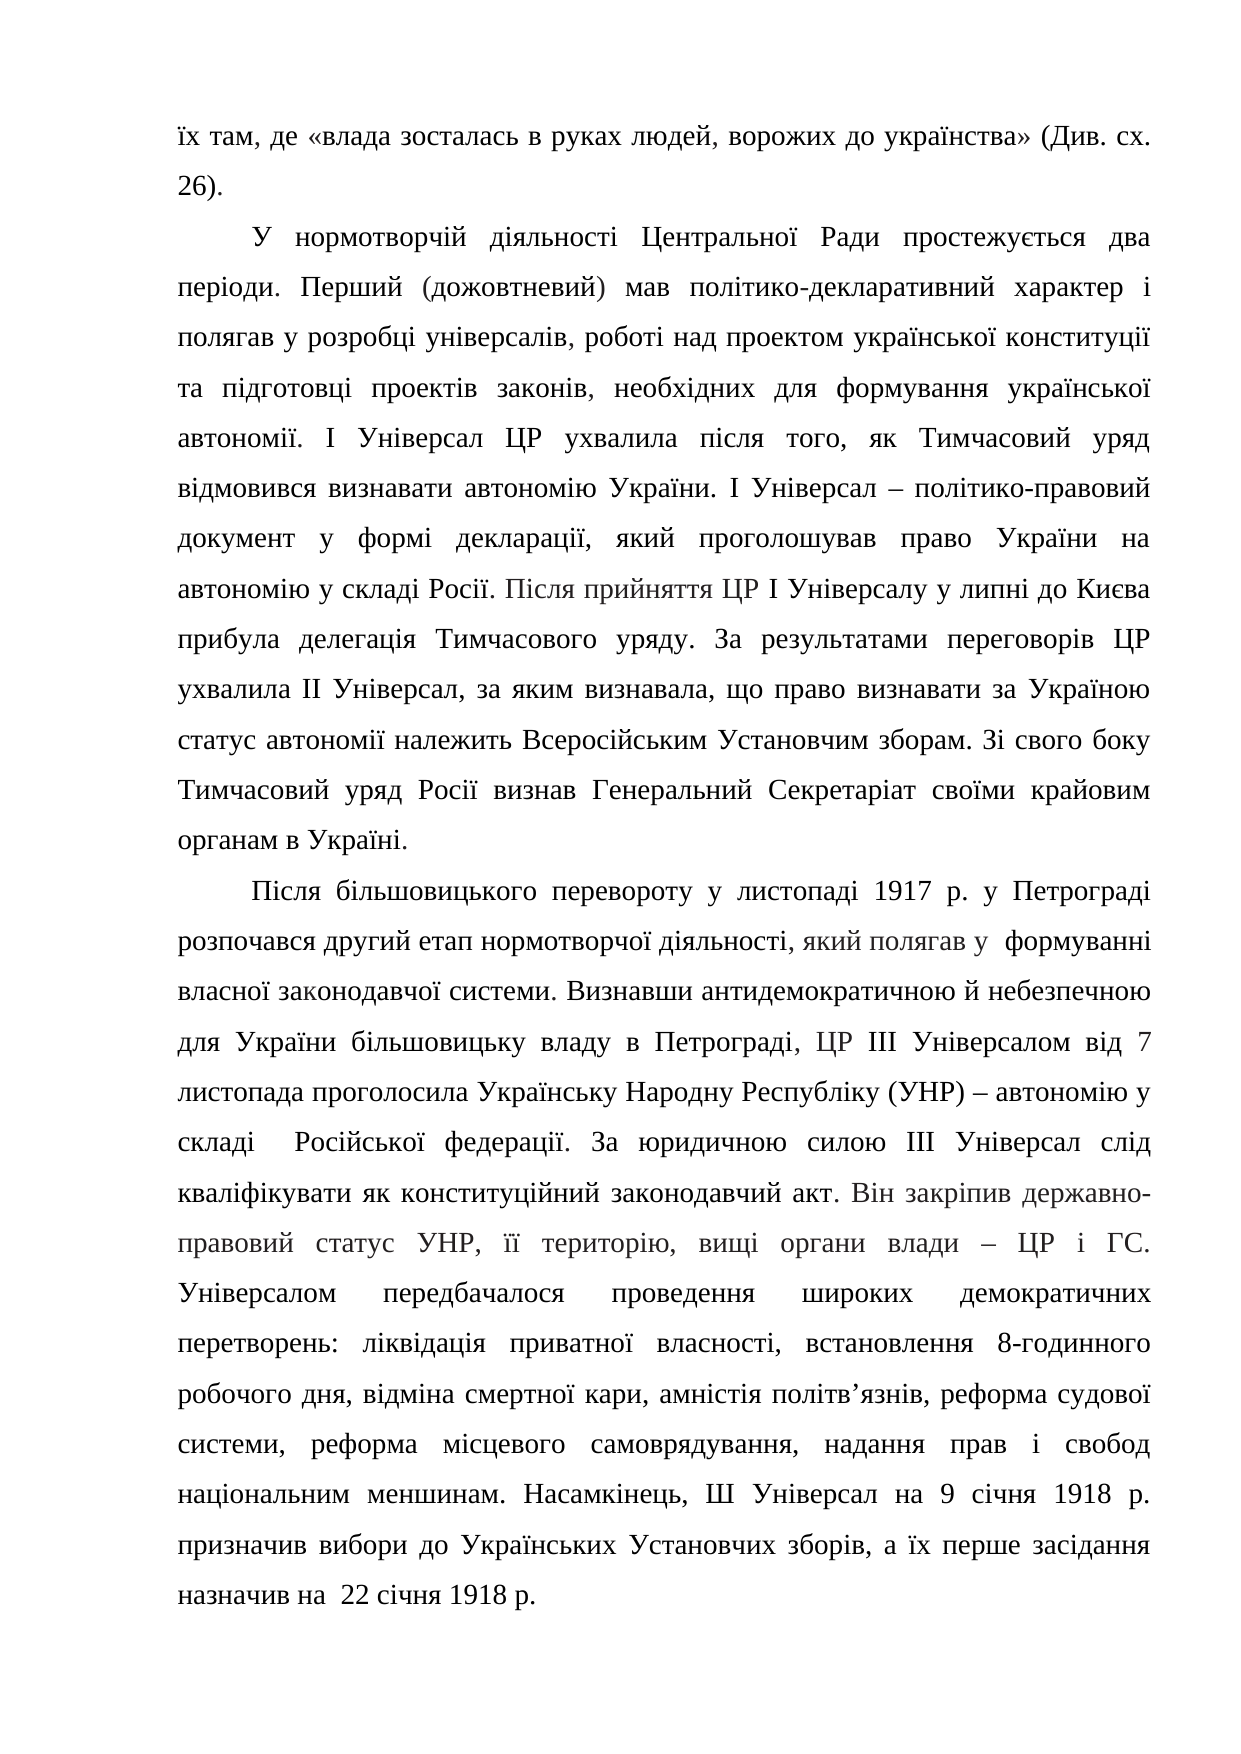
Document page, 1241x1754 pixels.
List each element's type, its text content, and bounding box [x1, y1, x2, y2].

text У нормотворчій діяльності Центральної Ради простежується два періоди. Перший (дожовтневий) мав політико-декларативний характер і полягав у розробці універсалів, роботі над проектом української конституції та підготовці проектів законів, необхідних для формування української автономії. І Універсал ЦР ухвалила після того, як Тимчасовий уряд відмовився визнавати автономію України. І Універсал – політико-правовий документ у формі декларації, який проголошував право України на автономію у складі Росії. Після прийняття ЦР І Універсалу у липні до Києва прибула делегація Тимчасового уряду. За результатами переговорів ЦР ухвалила ІІ Універсал, за яким визнавала, що право визнавати за Україною статус автономії належить Всеросійським Установчим зборам. Зі свого боку Тимчасовий уряд Росії визнав Генеральний Секретаріат своїми крайовим органам в Україні. [177, 219, 1151, 856]
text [177, 118, 1151, 202]
text Після більшовицького перевороту у листопаді 1917 р. у Петрограді розпочався другий етап нормотворчої діяльності, який полягав у формуванні власної законодавчої системи. Визнавши антидемократичною й небезпечною для України більшовицьку владу в Петрограді, ЦР ІІІ Універсалом від 7 листопада проголосила Українську Народну Республіку (УНР) – автономію у складі Російської федерації. За юридичною силою ІІІ Універсал слід кваліфікувати як конституційний законодавчий акт. Він закріпив державно-правовий статус УНР, її територію, вищі органи влади – ЦР і ГС. Універсалом передбачалося проведення широких демократичних перетворень: ліквідація приватної власності, встановлення 8-годинного робочого дня, відміна смертної кари, амністія політв’язнів, реформа судової системи, реформа місцевого самоврядування, надання прав і свобод національним меншинам. Насамкінець, Ш Універсал на 9 січня 1918 р. призначив вибори до Українських Установчих зборів, а їх перше засідання назначив на 22 січня 1918 р. [177, 873, 1152, 1611]
